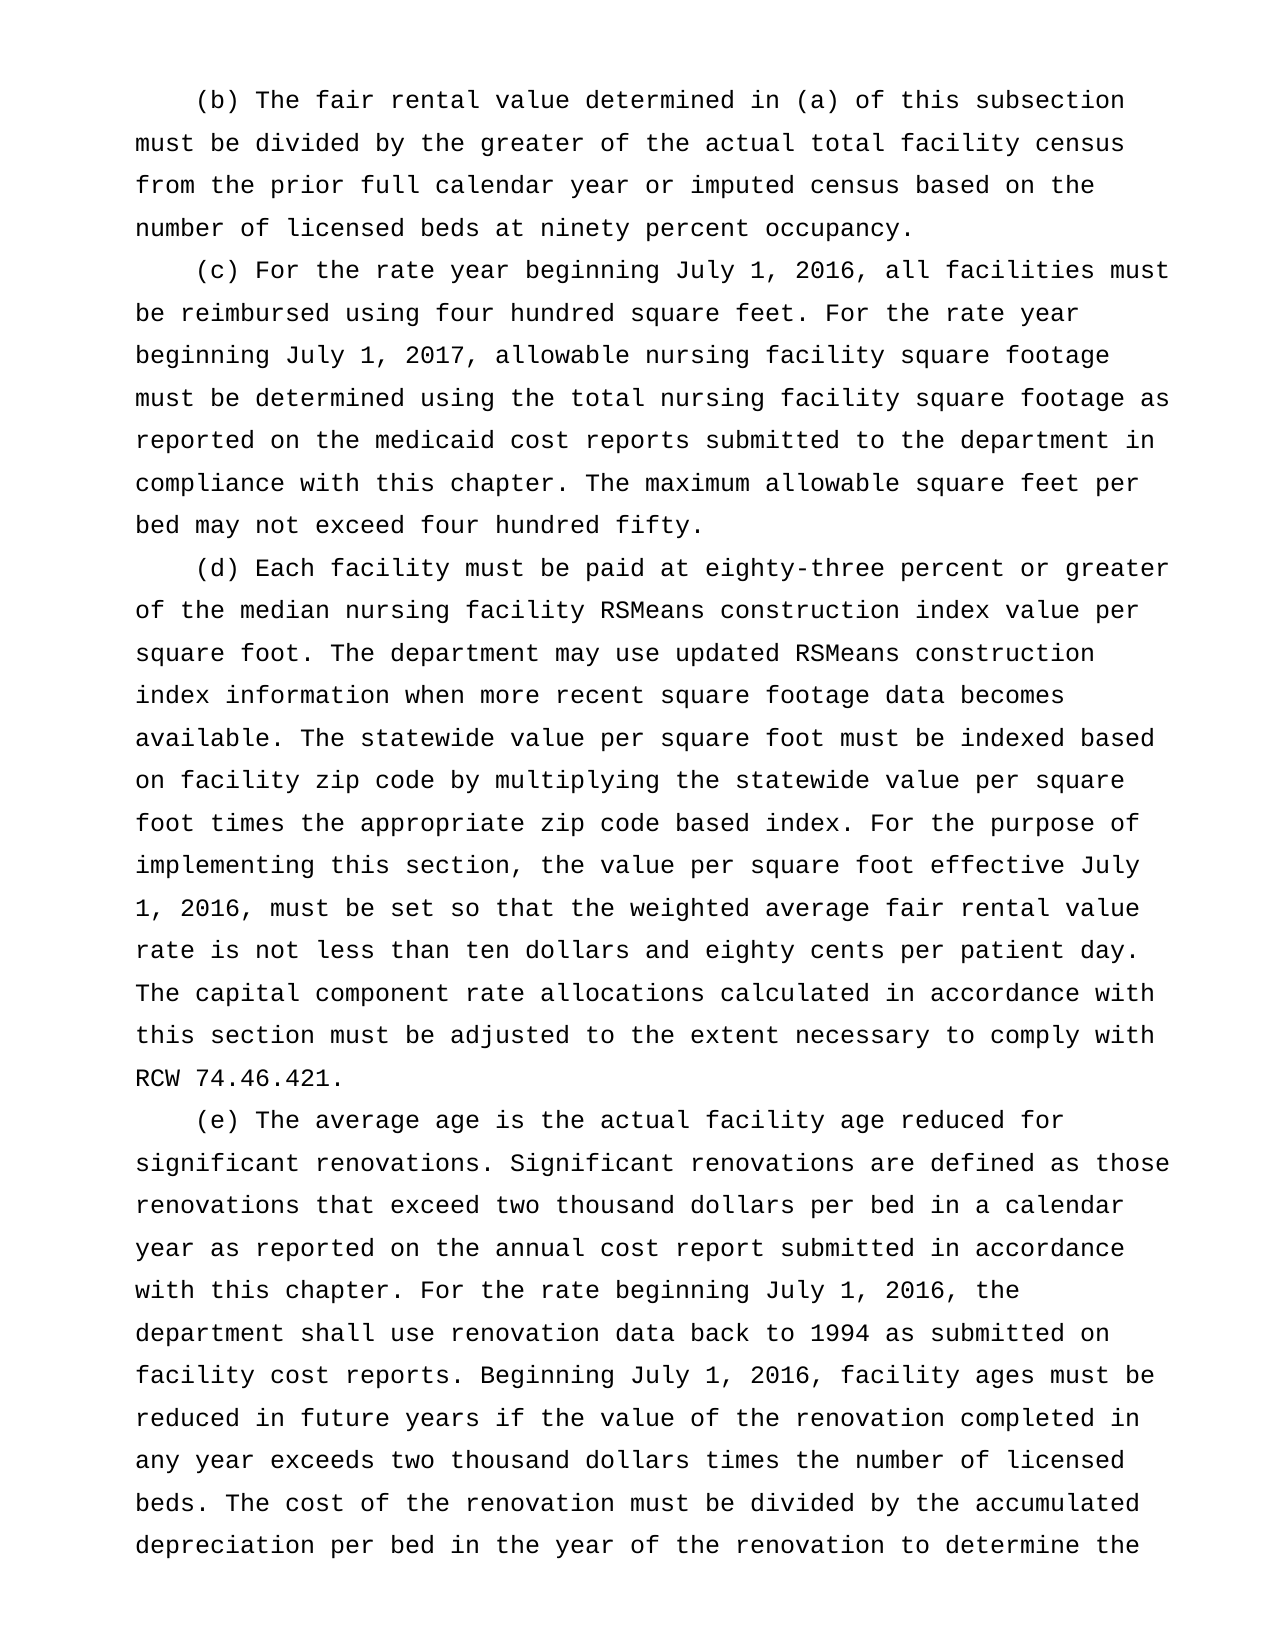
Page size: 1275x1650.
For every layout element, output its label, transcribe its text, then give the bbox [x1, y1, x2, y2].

text (d) Each facility must be paid at eighty-three percent or greater of the median nursing facility RSMeans construction index value per square foot. The department may use updated RSMeans construction index information when more recent square footage data becomes available. The statewide value per square foot must be indexed based on facility zip code by multiplying the statewide value per square foot times the appropriate zip code based index. For the purpose of implementing this section, the value per square foot effective July 1, 2016, must be set so that the weighted average fair rental value rate is not less than ten dollars and eighty cents per patient day. The capital component rate allocations calculated in accordance with this section must be adjusted to the extent necessary to comply with RCW 74.46.421. [135, 542, 1170, 1095]
text (c) For the rate year beginning July 1, 2016, all facilities must be reimbursed using four hundred square feet. For the rate year beginning July 1, 2017, allowable nursing facility square footage must be determined using the total nursing facility square footage as reported on the medicaid cost reports submitted to the department in compliance with this chapter. The maximum allowable square feet per bed may not exceed four hundred fifty. [135, 245, 1170, 542]
text (b) The fair rental value determined in (a) of this subsection must be divided by the greater of the actual total facility census from the prior full calendar year or imputed census based on the number of licensed beds at ninety percent occupancy. [135, 75, 1170, 245]
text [135, 1095, 1170, 1562]
